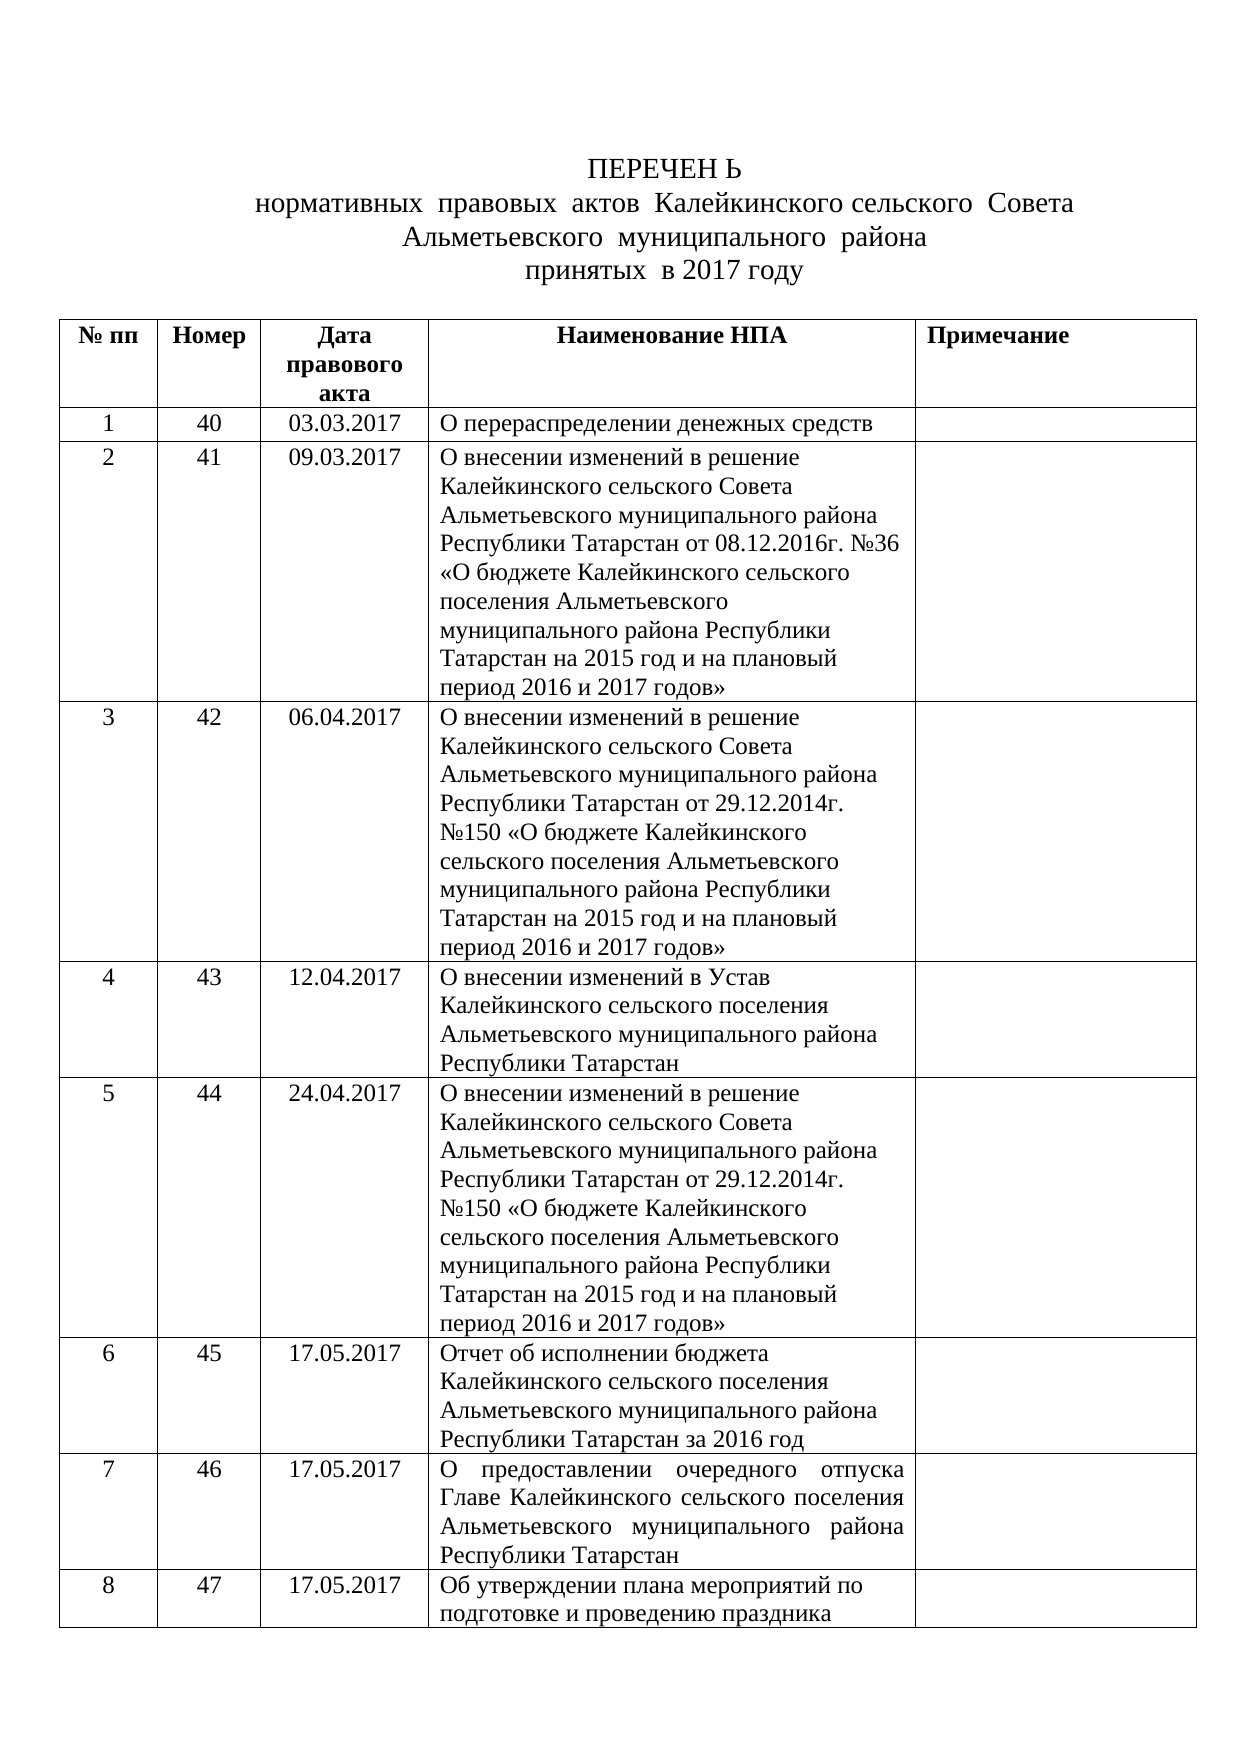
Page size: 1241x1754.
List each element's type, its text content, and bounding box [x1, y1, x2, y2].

table_cell 4 [60, 962, 157, 1077]
table_cell [916, 408, 1196, 441]
table_cell 47 [158, 1570, 260, 1627]
table_cell [916, 962, 1196, 1077]
table_cell [916, 702, 1196, 961]
table_cell 12.04.2017 [261, 962, 428, 1077]
table_cell 03.03.2017 [261, 408, 428, 441]
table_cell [429, 1570, 915, 1627]
table_cell О внесении изменений в решение Калейкинского сельского Совета Альметьевского муниципального района Республики Татарстан от 08.12.2016г. №36 «О бюджете Калейкинского сельского поселения Альметьевского муниципального района Республики Татарстан на 2015 год и на плановый период 2016 и 2017 годов» [429, 442, 915, 701]
table_cell О внесении изменений в решение Калейкинского сельского Совета Альметьевского муниципального района Республики Татарстан от 29.12.2014г. №150 «О бюджете Калейкинского сельского поселения Альметьевского муниципального района Республики Татарстан на 2015 год и на плановый период 2016 и 2017 годов» [429, 1078, 915, 1337]
table_cell 2 [60, 442, 157, 701]
table_cell О перераспределении денежных средств [429, 408, 915, 441]
table_cell 09.03.2017 [261, 442, 428, 701]
table_cell 44 [158, 1078, 260, 1337]
table_cell [916, 1454, 1196, 1569]
table_cell 17.05.2017 [261, 1454, 428, 1569]
table_cell 43 [158, 962, 260, 1077]
table_cell О внесении изменений в Устав Калейкинского сельского поселения Альметьевского муниципального района Республики Татарстан [429, 962, 915, 1077]
table_header Дата правового акта [261, 320, 428, 407]
table_cell О предоставлении очередного отпуска Главе Калейкинского сельского поселения Альметьевского муниципального района Республики Татарстан [429, 1454, 915, 1569]
table_cell 3 [60, 702, 157, 961]
table_header Наименование НПА [429, 320, 915, 407]
table_cell 46 [158, 1454, 260, 1569]
table_cell 24.04.2017 [261, 1078, 428, 1337]
table_cell 17.05.2017 [261, 1338, 428, 1453]
table_cell 8 [60, 1570, 157, 1627]
text ПЕРЕЧЕН Ь [177, 152, 1152, 185]
table_cell 45 [158, 1338, 260, 1453]
table_cell [916, 442, 1196, 701]
table_cell 5 [60, 1078, 157, 1337]
text нормативных правовых актов Калейкинского сельского Совета [177, 185, 1152, 219]
table_cell [916, 1338, 1196, 1453]
text принятых в 2017 году [177, 252, 1152, 286]
table_cell 41 [158, 442, 260, 701]
table_header Номер [158, 320, 260, 407]
table_header Примечание [916, 320, 1196, 407]
table_cell 7 [60, 1454, 157, 1569]
table_cell [916, 1078, 1196, 1337]
table_cell [916, 1570, 1196, 1627]
table_cell 6 [60, 1338, 157, 1453]
table_cell 40 [158, 408, 260, 441]
text Альметьевского муниципального района [177, 219, 1152, 252]
table_cell 06.04.2017 [261, 702, 428, 961]
table_cell 17.05.2017 [261, 1570, 428, 1627]
table_cell 1 [60, 408, 157, 441]
table_cell О внесении изменений в решение Калейкинского сельского Совета Альметьевского муниципального района Республики Татарстан от 29.12.2014г. №150 «О бюджете Калейкинского сельского поселения Альметьевского муниципального района Республики Татарстан на 2015 год и на плановый период 2016 и 2017 годов» [429, 702, 915, 961]
table_cell Отчет об исполнении бюджета Калейкинского сельского поселения Альметьевского муниципального района Республики Татарстан за 2016 год [429, 1338, 915, 1453]
table_header № пп [60, 320, 157, 407]
table_cell 42 [158, 702, 260, 961]
